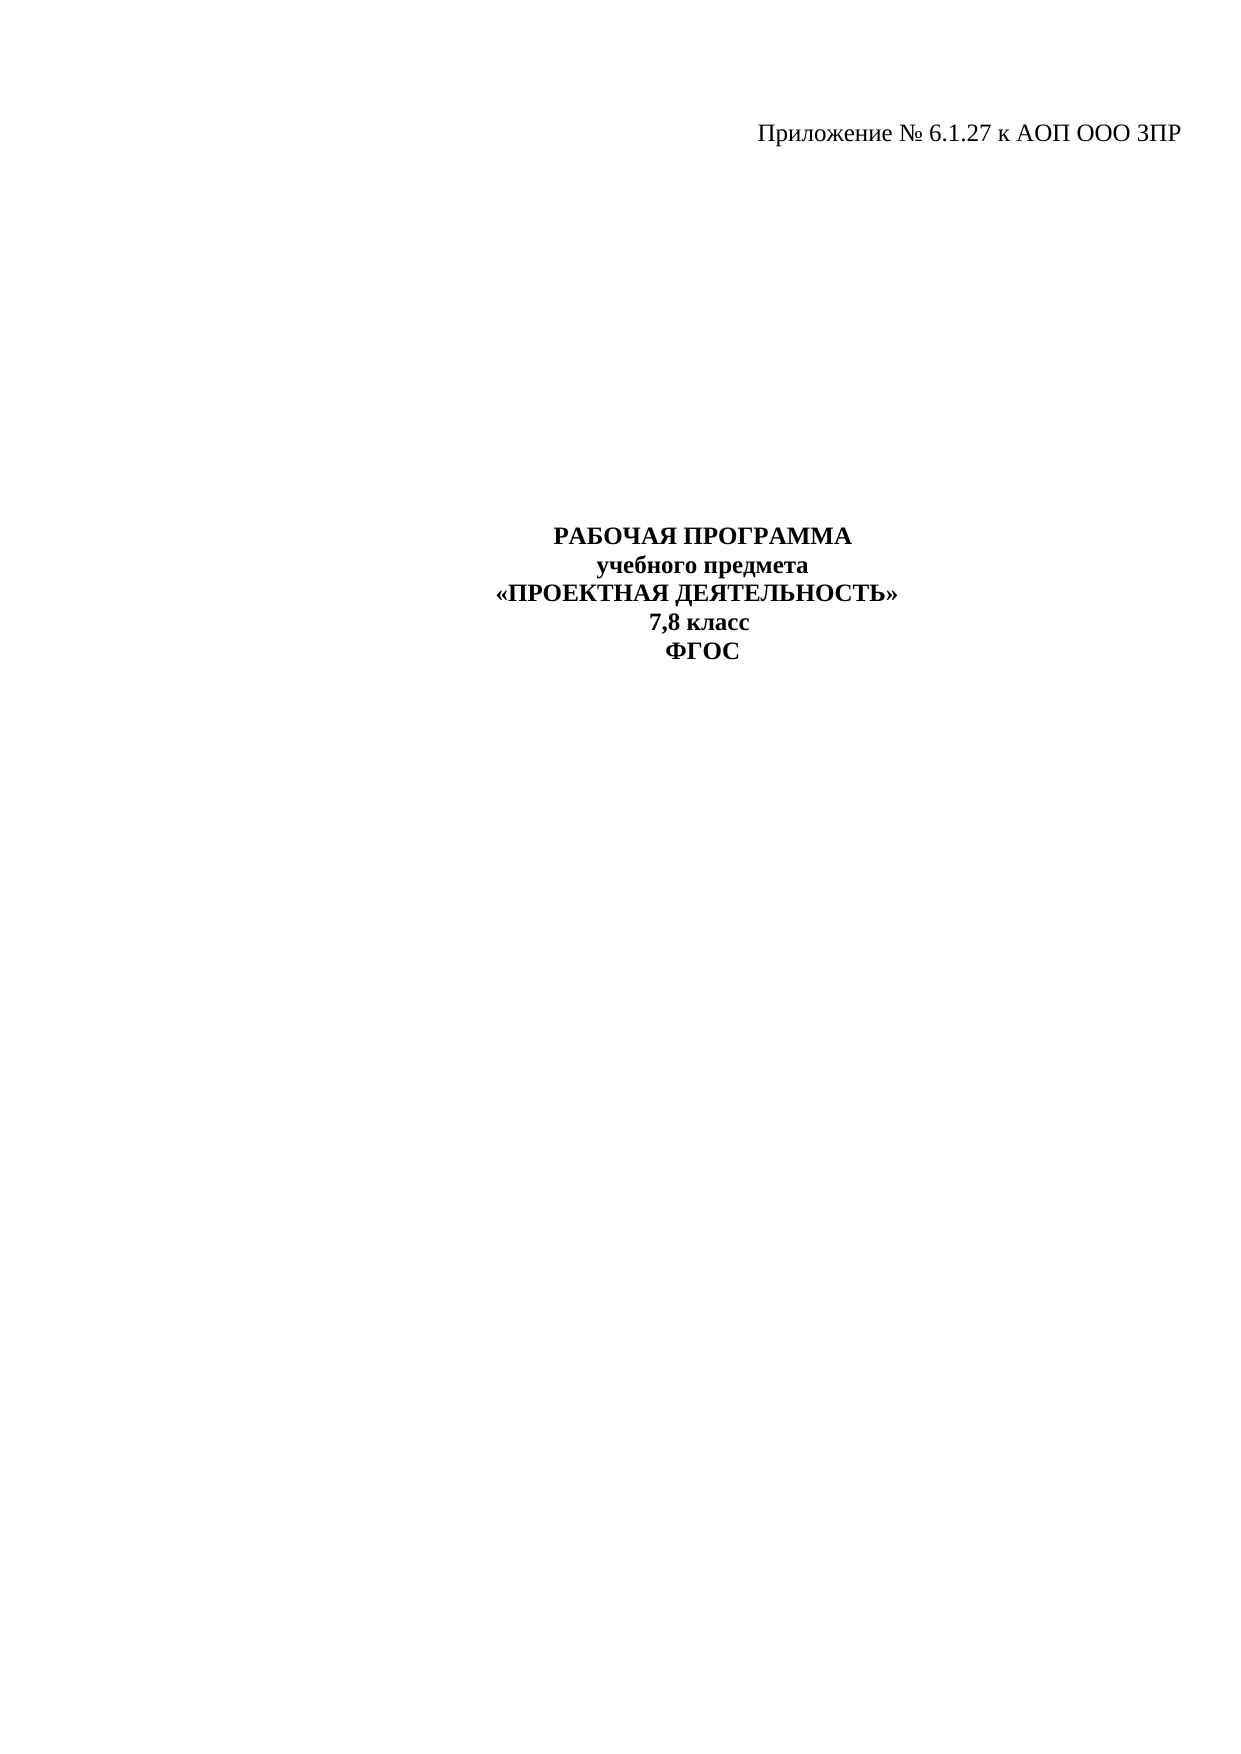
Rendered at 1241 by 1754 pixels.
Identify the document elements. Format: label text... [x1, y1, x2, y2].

text учебного предмета [150, 550, 1181, 578]
text ФГОС [150, 636, 1181, 665]
text РАБОЧАЯ ПРОГРАММА [150, 521, 1181, 550]
text 7,8 класс [150, 607, 1181, 636]
text «ПРОЕКТНАЯ ДЕЯТЕЛЬНОСТЬ» [150, 578, 1181, 607]
text Приложение № 6.1.27 к АОП ООО ЗПР [150, 118, 1181, 147]
